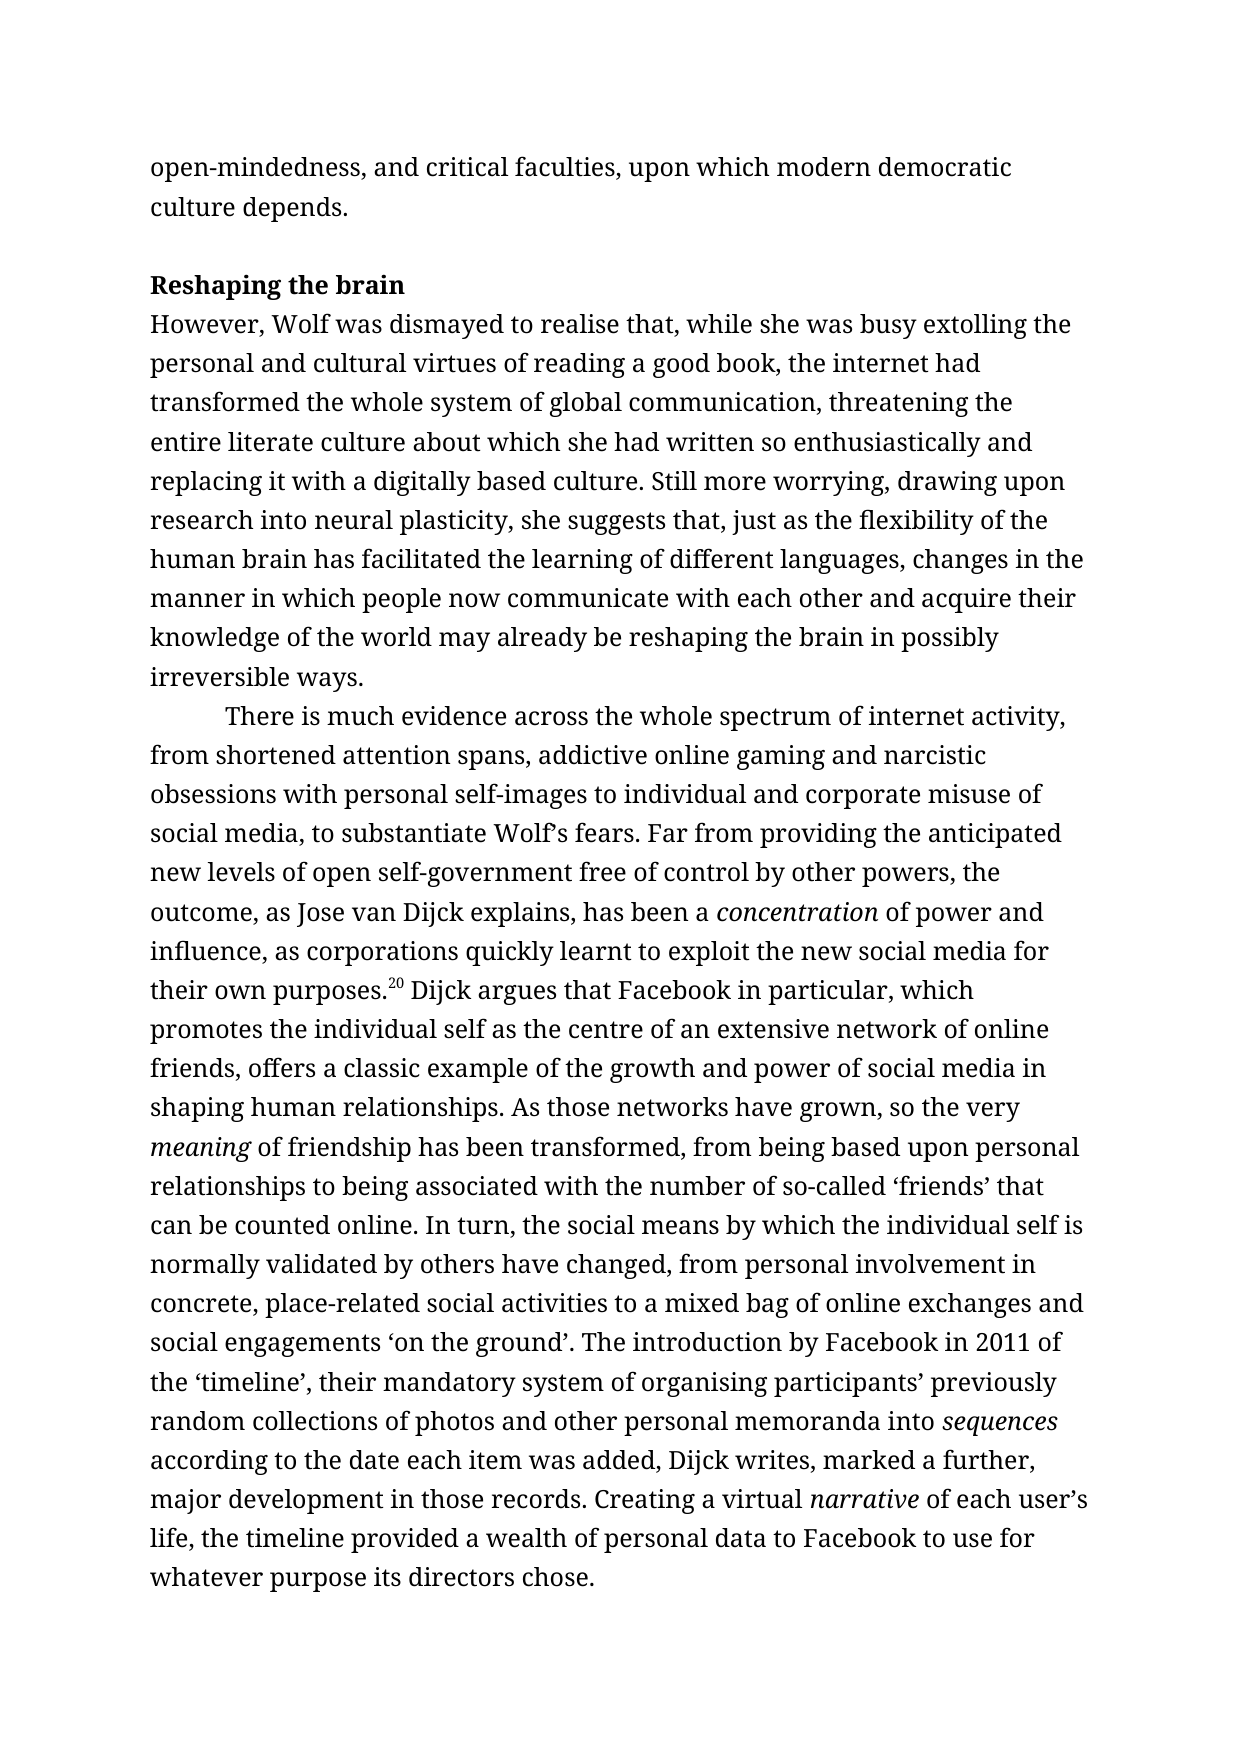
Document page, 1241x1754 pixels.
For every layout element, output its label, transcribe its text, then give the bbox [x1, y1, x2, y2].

text There is much evidence across the whole spectrum of internet activity, from shortened attention spans, addictive online gaming and narcistic obsessions with personal self-images to individual and corporate misuse of social media, to substantiate Wolf’s fears. Far from providing the anticipated new levels of open self-government free of control by other powers, the outcome, as Jose van Dijck explains, has been a concentration of power and influence, as corporations quickly learnt to exploit the new social media for their own purposes.20 Dijck argues that Facebook in particular, which promotes the individual self as the centre of an extensive network of online friends, offers a classic example of the growth and power of social media in shaping human relationships. As those networks have grown, so the very meaning of friendship has been transformed, from being based upon personal relationships to being associated with the number of so-called ‘friends’ that can be counted online. In turn, the social means by which the individual self is normally validated by others have changed, from personal involvement in concrete, place-related social activities to a mixed bag of online exchanges and social engagements ‘on the ground’. The introduction by Facebook in 2011 of the ‘timeline’, their mandatory system of organising participants’ previously random collections of photos and other personal memoranda into sequences according to the date each item was added, Dijck writes, marked a further, major development in those records. Creating a virtual narrative of each user’s life, the timeline provided a wealth of personal data to Facebook to use for whatever purpose its directors chose. [150, 698, 1090, 1594]
text Reshaping the brain [150, 267, 1090, 302]
text However, Wolf was dismayed to realise that, while she was busy extolling the personal and cultural virtues of reading a good book, the internet had transformed the whole system of global communication, threatening the entire literate culture about which she had written so enthusiastically and replacing it with a digitally based culture. Still more worrying, drawing upon research into neural plasticity, she suggests that, just as the flexibility of the human brain has facilitated the learning of different languages, changes in the manner in which people now communicate with each other and acquire their knowledge of the world may already be reshaping the brain in possibly irreversible ways. [150, 307, 1090, 693]
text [150, 150, 1090, 223]
